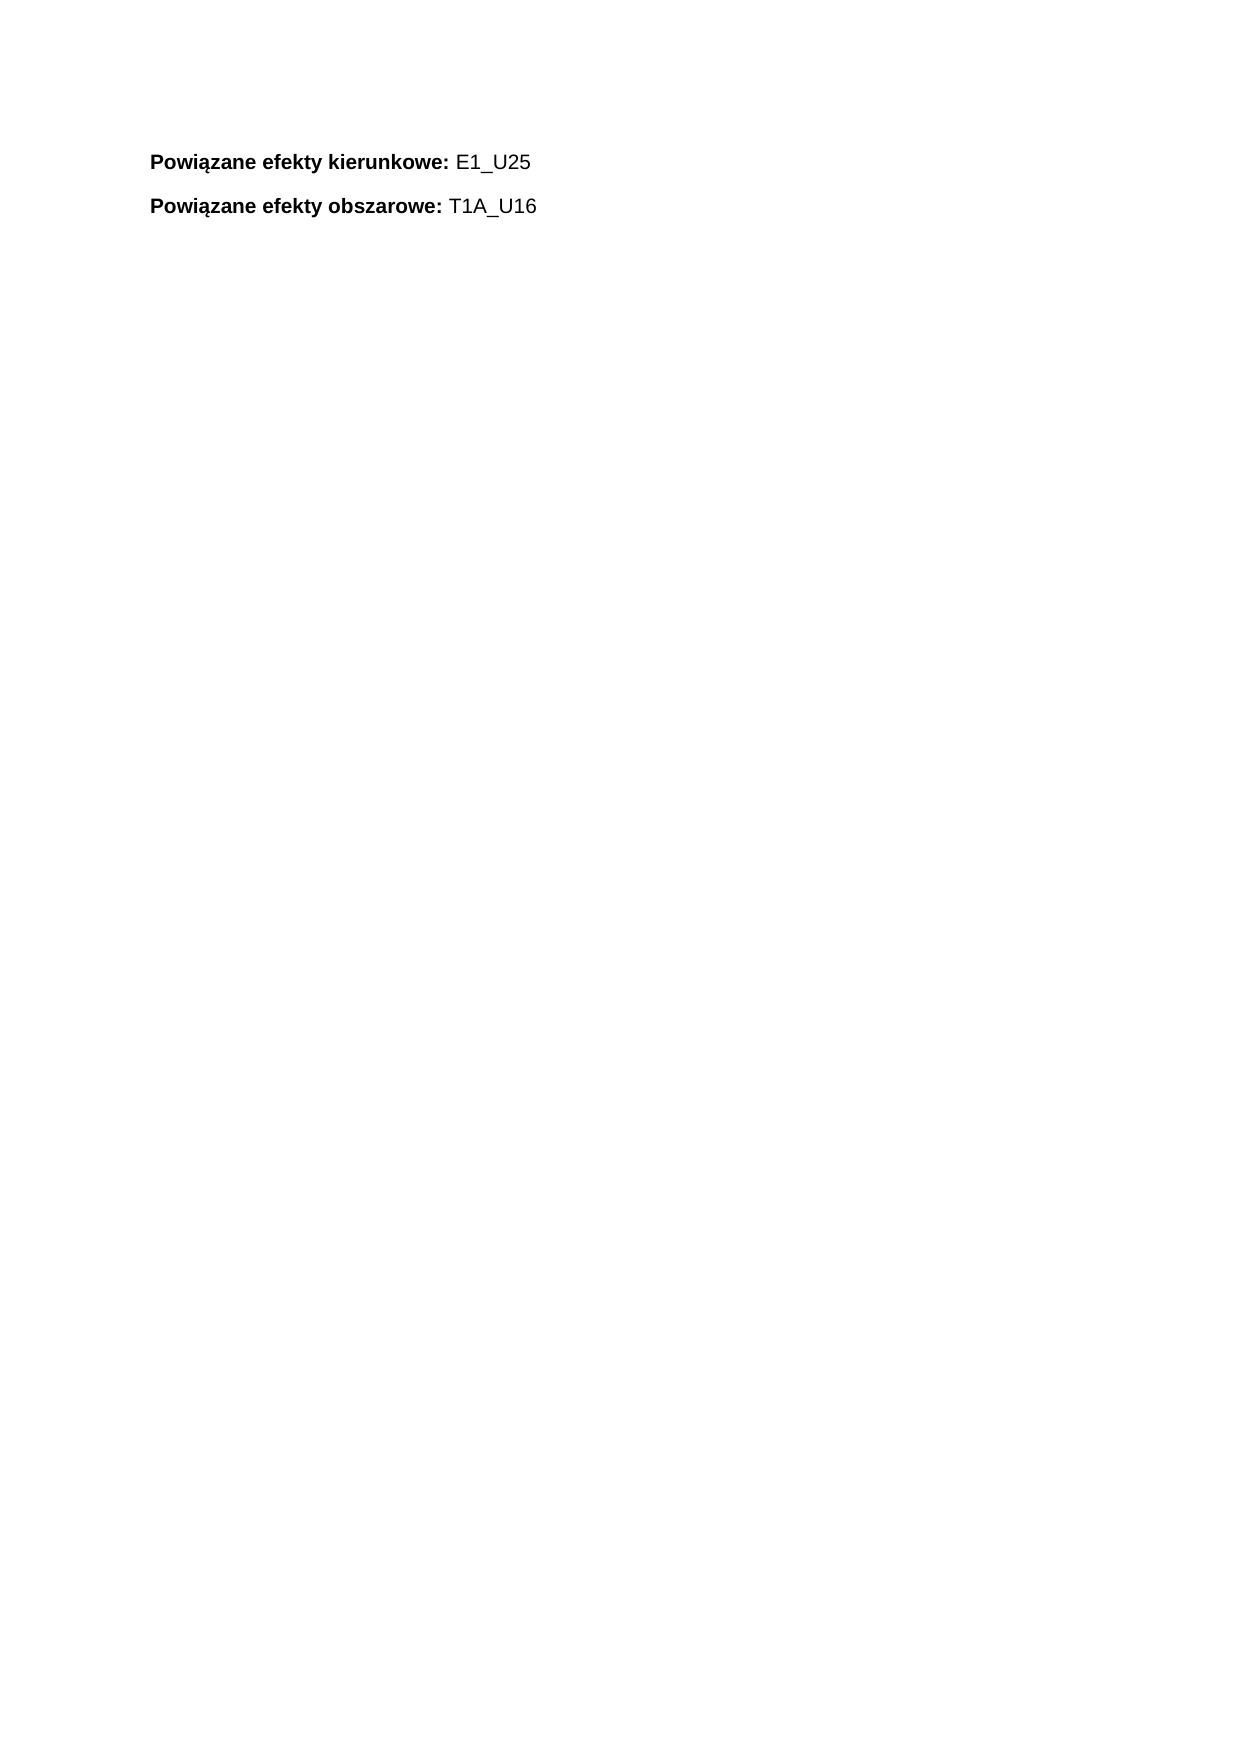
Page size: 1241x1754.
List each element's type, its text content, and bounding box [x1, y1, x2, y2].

text Powiązane efekty kierunkowe: E1_U25 [150, 150, 1090, 174]
text Powiązane efekty obszarowe: T1A_U16 [150, 194, 1090, 218]
